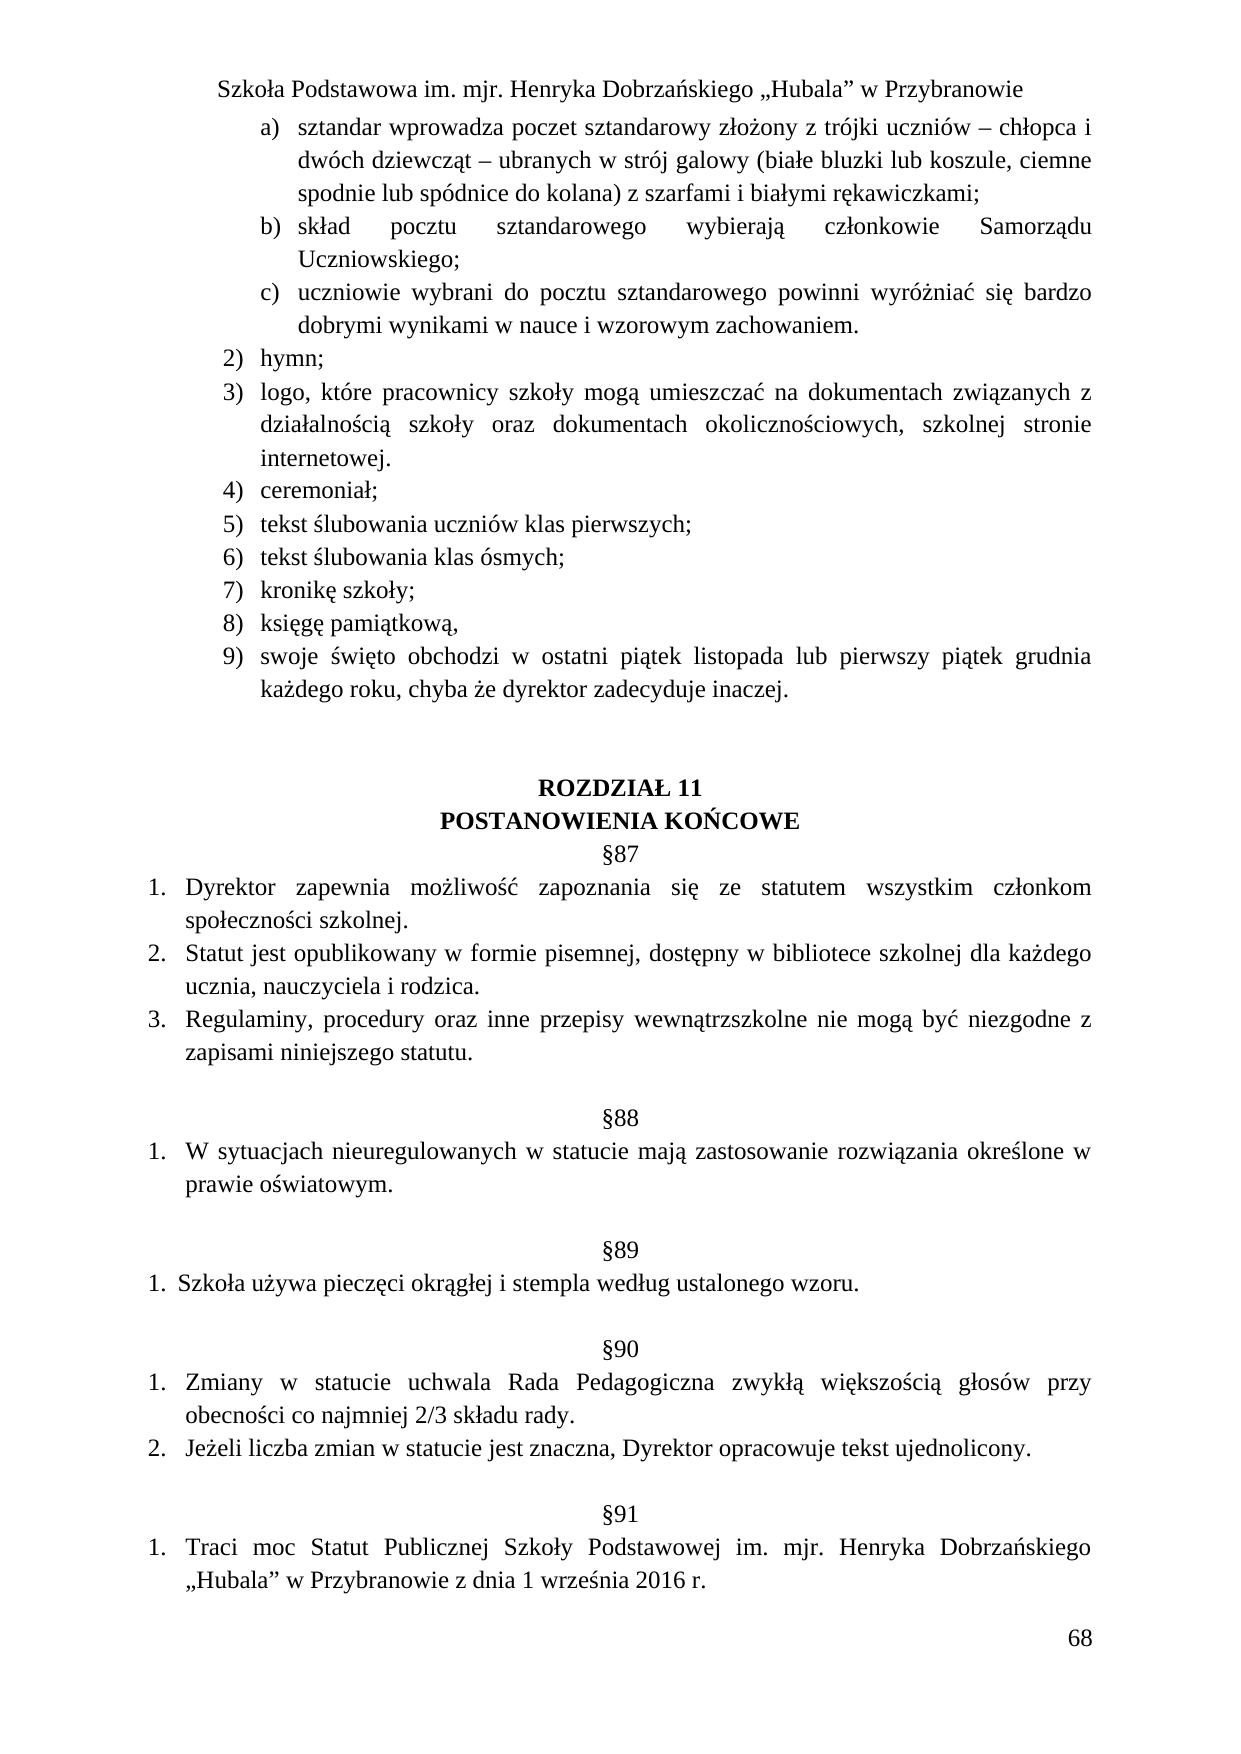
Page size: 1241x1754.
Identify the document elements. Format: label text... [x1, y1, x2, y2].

list Zmiany w statucie uchwala Rada Pedagogiczna zwykłą większością głosów przy obecności co najmniej 2/3 składu rady. [148, 1367, 1092, 1429]
text POSTANOWIENIA KOŃCOWE [148, 806, 1092, 834]
list W sytuacjach nieuregulowanych w statucie mają zastosowanie rozwiązania określone w prawie oświatowym. [148, 1136, 1092, 1198]
text ROZDZIAŁ 11 [148, 773, 1092, 802]
list swoje święto obchodzi w ostatni piątek listopada lub pierwszy piątek grudnia każdego roku, chyba że dyrektor zadecyduje inaczej. [223, 641, 1092, 702]
list Szkoła używa pieczęci okrągłej i stempla według ustalonego wzoru. [148, 1268, 1092, 1297]
list Traci moc Statut Publicznej Szkoły Podstawowej im. mjr. Henryka Dobrzańskiego „Hubala” w Przybranowie z dnia 1 września 2016 r. [148, 1532, 1092, 1594]
list uczniowie wybrani do pocztu sztandarowego powinni wyróżniać się bardzo dobrymi wynikami w nauce i wzorowym zachowaniem. [260, 277, 1092, 339]
list tekst ślubowania klas ósmych; [223, 542, 1092, 570]
list tekst ślubowania uczniów klas pierwszych; [223, 509, 1092, 537]
list sztandar wprowadza poczet sztandarowy złożony z trójki uczniów – chłopca i dwóch dziewcząt – ubranych w strój galowy (białe bluzki lub koszule, ciemne spodnie lub spódnice do kolana) z szarfami i białymi rękawiczkami; [260, 112, 1092, 207]
text §90 [148, 1334, 1092, 1363]
text §91 [148, 1499, 1092, 1528]
text §88 [148, 1103, 1092, 1132]
list Statut jest opublikowany w formie pisemnej, dostępny w bibliotece szkolnej dla każdego ucznia, nauczyciela i rodzica. [148, 938, 1092, 1000]
text §89 [148, 1235, 1092, 1264]
text §87 [148, 839, 1092, 868]
list Regulaminy, procedury oraz inne przepisy wewnątrzszkolne nie mogą być niezgodne z zapisami niniejszego statutu. [148, 1004, 1092, 1066]
list hymn; [223, 343, 1092, 372]
list Dyrektor zapewnia możliwość zapoznania się ze statutem wszystkim członkom społeczności szkolnej. [148, 872, 1092, 934]
list ceremoniał; [223, 476, 1092, 504]
list logo, które pracownicy szkoły mogą umieszczać na dokumentach związanych z działalnością szkoły oraz dokumentach okolicznościowych, szkolnej stronie internetowej. [223, 377, 1092, 471]
list Jeżeli liczba zmian w statucie jest znaczna, Dyrektor opracowuje tekst ujednolicony. [148, 1433, 1092, 1462]
list księgę pamiątkową, [223, 608, 1092, 636]
list skład pocztu sztandarowego wybierają członkowie Samorządu Uczniowskiego; [260, 211, 1092, 273]
list kronikę szkoły; [223, 575, 1092, 603]
